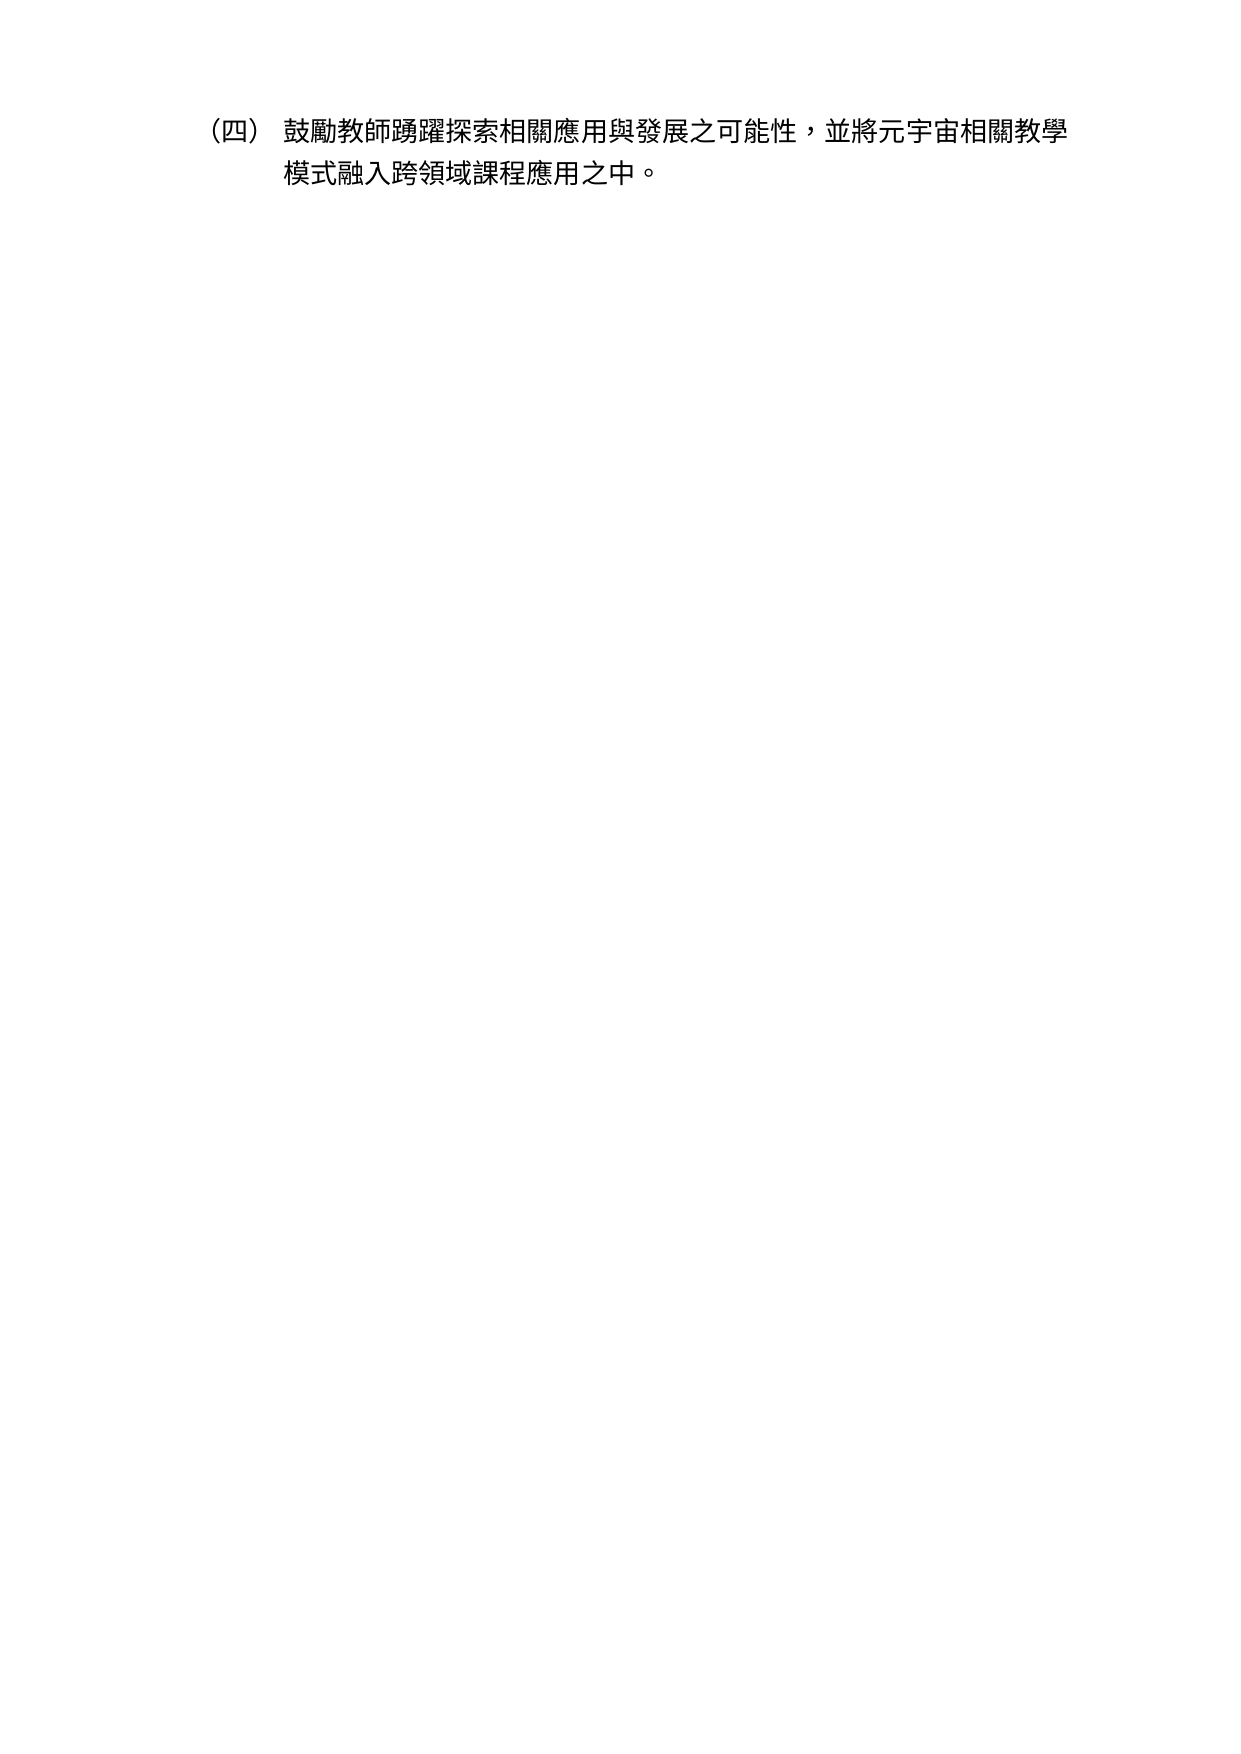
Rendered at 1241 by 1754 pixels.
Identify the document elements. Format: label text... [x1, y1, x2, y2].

list 鼓勵教師踴躍探索相關應用與發展之可能性，並將元宇宙相關教學模式融入跨領域課程應用之中。 [194, 110, 1090, 191]
